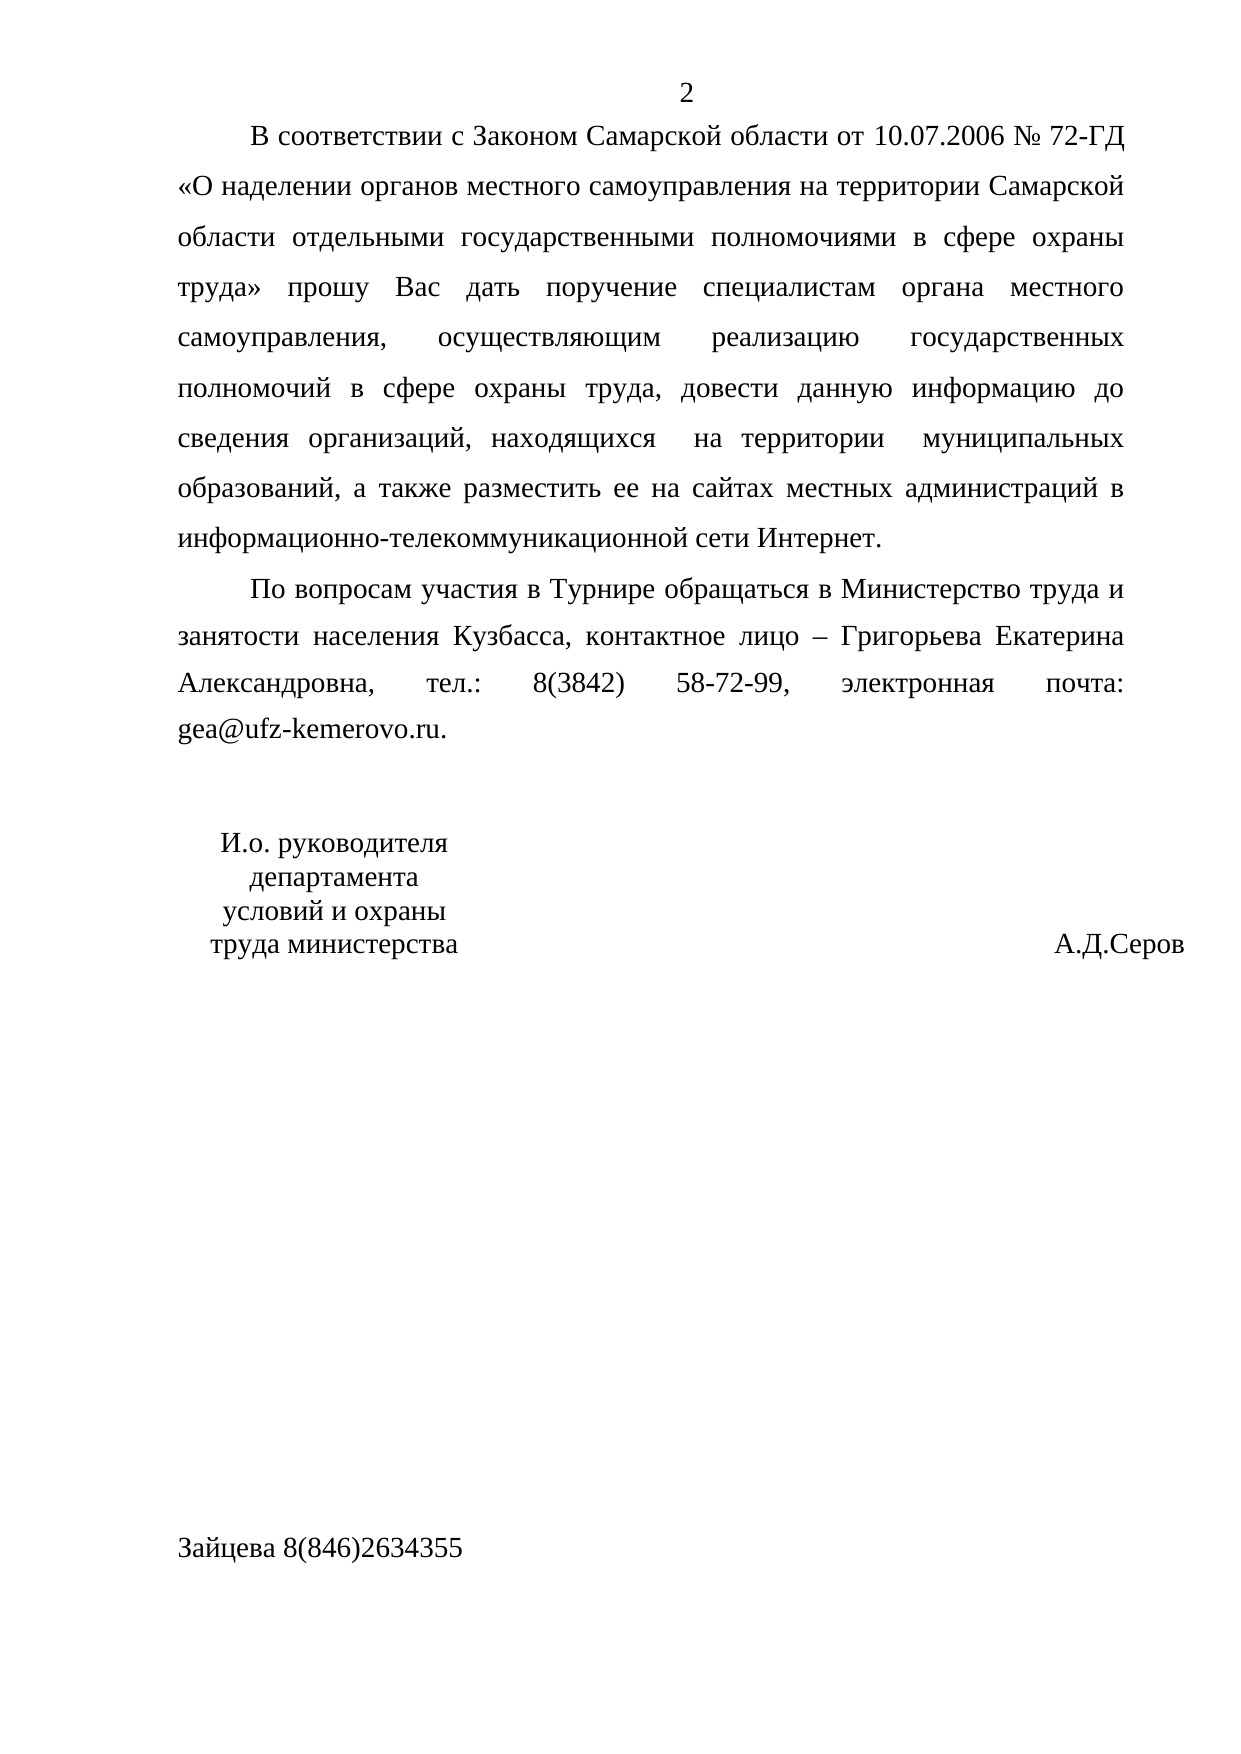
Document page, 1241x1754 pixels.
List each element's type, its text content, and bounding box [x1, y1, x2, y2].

text В соответствии с Законом Самарской области от 10.07.2006 № 72-ГД «О наделении органов местного самоуправления на территории Самарской области отдельными государственными полномочиями в сфере охраны труда» прошу Вас дать поручение специалистам органа местного самоуправления, осуществляющим реализацию государственных полномочий в сфере охраны труда, довести данную информацию до сведения организаций, находящихся на территории муниципальных образований, а также разместить ее на сайтах местных администраций в информационно-телекоммуникационной сети Интернет. [177, 118, 1125, 554]
text Зайцева 8(846)2634355 [177, 1530, 1125, 1563]
text По вопросам участия в Турнире обращаться в Министерство труда и занятости населения Кузбасса, контактное лицо – Григорьева Екатерина Александровна, тел.: 8(3842) 58-72-99, электронная почта: gea@ufz-kemerovo.ru. [177, 571, 1125, 745]
